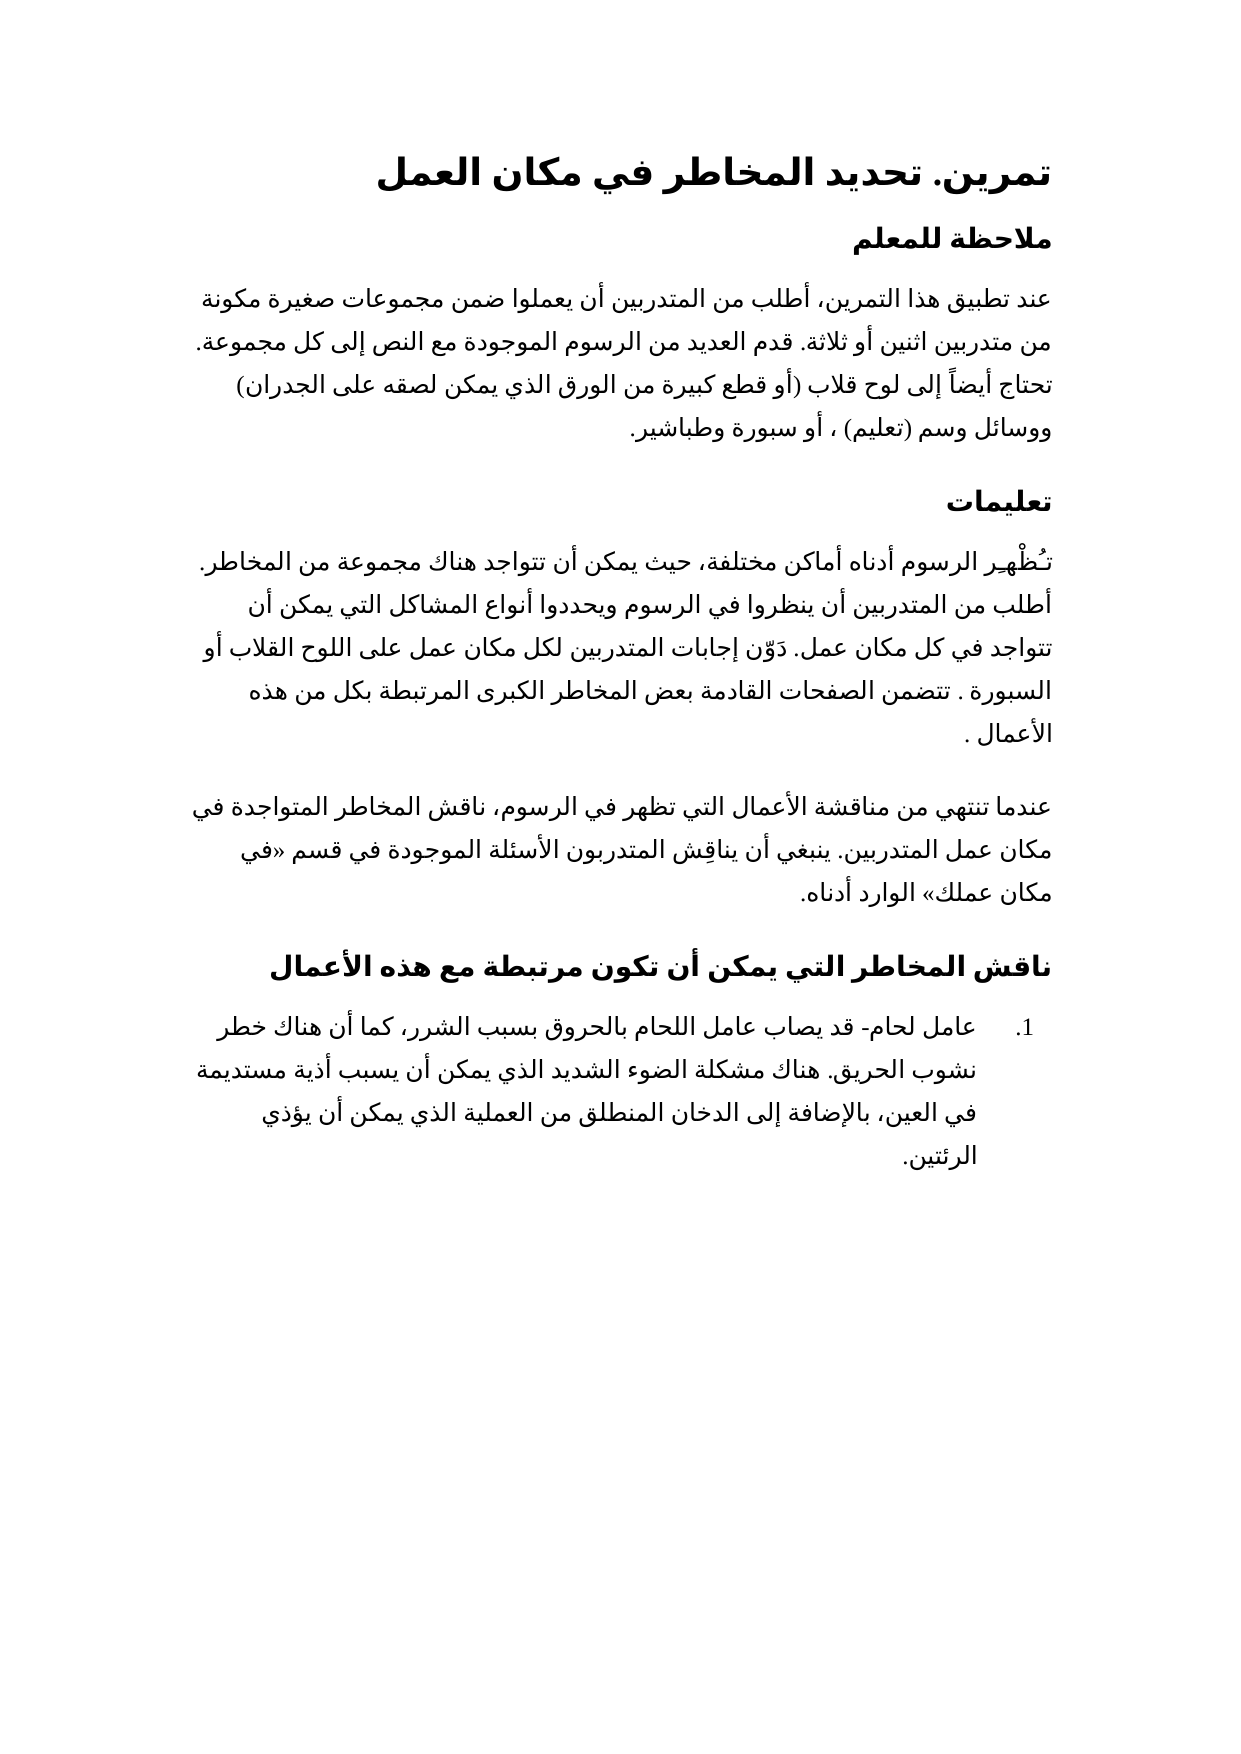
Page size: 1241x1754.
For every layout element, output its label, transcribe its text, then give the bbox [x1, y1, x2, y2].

text تعليمات ‏ [187, 486, 1053, 518]
text ملاحظة للمعلم [187, 222, 1053, 255]
text تمرين. تحديد المخاطر في مكان العمل [187, 150, 1053, 193]
text تـُظْهـِر الرسوم أدناه أماكن مختلفة، حيث يمكن أن تتواجد هناك مجموعة من المخاطر. أطلب من المتدربين أن ينظروا في الرسوم ويحددوا أنواع المشاكل التي يمكن أن تتواجد في كل مكان عمل. دَوّن إجابات المتدربين لكل مكان عمل على اللوح القلاب أو السبورة . تتضمن الصفحات القادمة بعض المخاطر الكبرى المرتبطة بكل من هذه الأعمال . [187, 547, 1053, 748]
text ناقش المخاطر التي يمكن أن تكون مرتبطة مع هذه الأعمال [187, 950, 1053, 983]
list عامل لحام- قد يصاب عامل اللحام بالحروق بسبب الشرر، كما أن هناك خطر نشوب الحريق. هناك مشكلة الضوء الشديد الذي يمكن أن يسبب أذية مستديمة في العين، بالإضافة إلى الدخان المنطلق من العملية الذي يمكن أن يؤذي الرئتين. [187, 1012, 1015, 1170]
text عندما تنتهي من مناقشة الأعمال التي تظهر في الرسوم، ناقش المخاطر المتواجدة في مكان عمل المتدربين. ينبغي أن يناقِش المتدربون الأسئلة الموجودة في قسم «في مكان عملك» الوارد أدناه.‏ [187, 792, 1053, 907]
text عند تطبيق هذا التمرين، أطلب من المتدربين أن يعملوا ضمن مجموعات صغيرة مكونة من متدربين اثنين أو ثلاثة. قدم العديد من الرسوم الموجودة مع النص إلى كل مجموعة. تحتاج أيضاً إلى لوح قلاب (أو قطع كبيرة من الورق الذي يمكن لصقه على الجدران) ووسائل وسم (تعليم) ، أو سبورة وطباشير.‏ [187, 284, 1053, 442]
